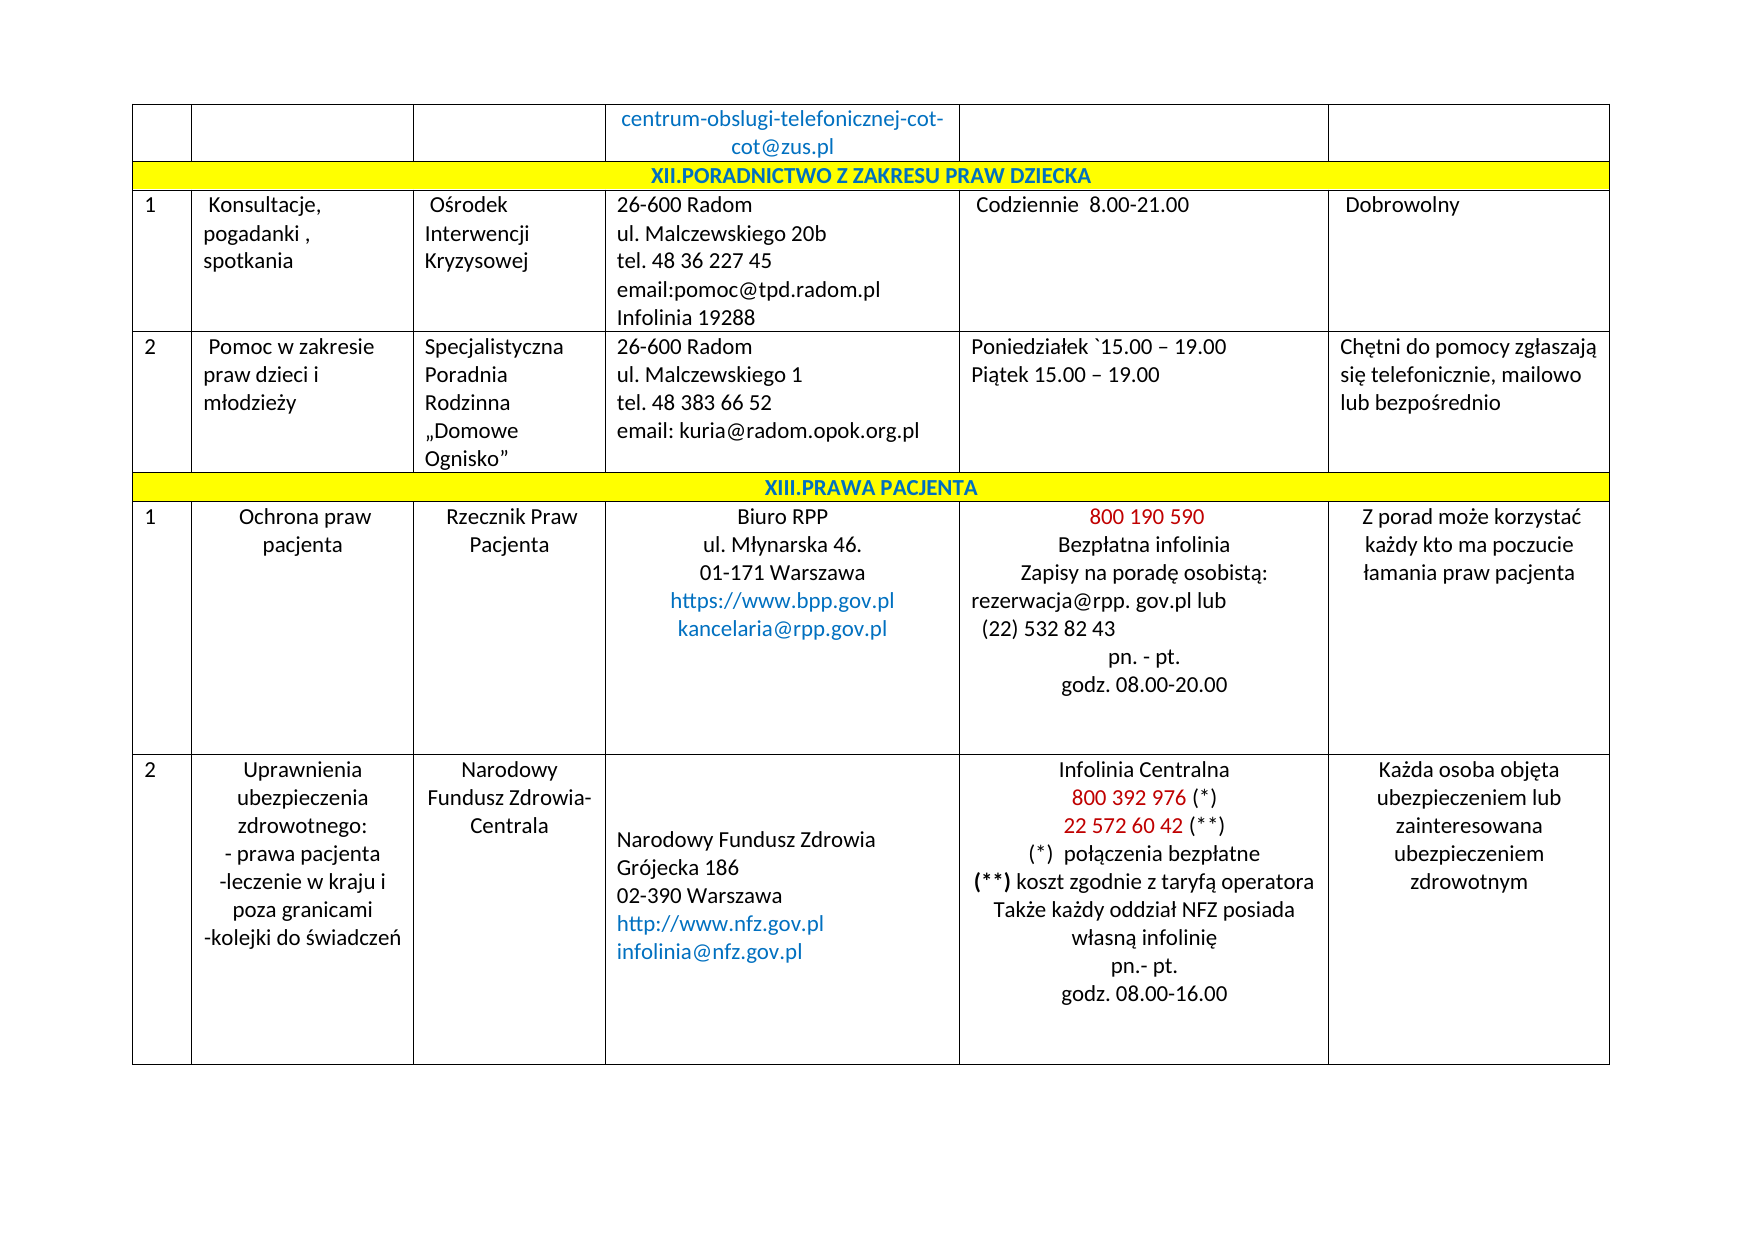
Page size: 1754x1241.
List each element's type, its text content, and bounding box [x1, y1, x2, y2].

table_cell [414, 105, 605, 161]
table_cell Infolinia Centralna 800 392 976 (*) 22 572 60 42 (**) (*) połączenia bezpłatne (**) koszt zgodnie z taryfą operatora Także każdy oddział NFZ posiada własną infolinię pn.- pt. godz. 08.00-16.00 [960, 755, 1328, 1063]
table_cell Ochrona praw pacjenta [192, 502, 413, 754]
table_cell Codziennie 8.00-21.00 [960, 191, 1328, 331]
table_cell Specjalistyczna Poradnia Rodzinna „Domowe Ognisko” [414, 332, 605, 472]
table_cell 2 [133, 332, 191, 472]
table_cell Narodowy Fundusz Zdrowia- Centrala [414, 755, 605, 1063]
table_cell XIII.PRAWA PACJENTA [133, 473, 1609, 501]
table_cell Biuro RPP ul. Młynarska 46. 01-171 Warszawa https://www.bpp.gov.pl kancelaria@rpp.gov.pl [606, 502, 959, 754]
table_cell 2 [133, 755, 191, 1063]
table_cell 1 [133, 105, 191, 161]
table_cell Chętni do pomocy zgłaszają się telefonicznie, mailowo lub bezpośrednio [1329, 332, 1609, 472]
table_cell Dobrowolny [1329, 191, 1609, 331]
table_cell 800 190 590 Bezpłatna infolinia Zapisy na poradę osobistą: rezerwacja@rpp. gov.pl lub (22) 532 82 43 pn. - pt. godz. 08.00-20.00 [960, 502, 1328, 754]
table_cell 1 [133, 502, 191, 754]
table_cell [960, 105, 1328, 161]
table_cell Narodowy Fundusz Zdrowia Grójecka 186 02-390 Warszawa http://www.nfz.gov.pl infolinia@nfz.gov.pl [606, 755, 959, 1063]
table_cell 26-600 Radom ul. Malczewskiego 1 tel. 48 383 66 52 email: kuria@radom.opok.org.pl [606, 332, 959, 472]
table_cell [1329, 105, 1609, 161]
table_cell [606, 105, 959, 161]
table_cell Rzecznik Praw Pacjenta [414, 502, 605, 754]
table_cell 26-600 Radom ul. Malczewskiego 20b tel. 48 36 227 45 email:pomoc@tpd.radom.pl Infolinia 19288 [606, 191, 959, 331]
table_cell Uprawnienia ubezpieczenia zdrowotnego: - prawa pacjenta -leczenie w kraju i poza granicami -kolejki do świadczeń [192, 755, 413, 1063]
table_cell Z porad może korzystać każdy kto ma poczucie łamania praw pacjenta [1329, 502, 1609, 754]
table_cell Ośrodek Interwencji Kryzysowej [414, 191, 605, 331]
table_cell 1 [133, 191, 191, 331]
table_cell Każda osoba objęta ubezpieczeniem lub zainteresowana ubezpieczeniem zdrowotnym [1329, 755, 1609, 1063]
table_cell Konsultacje, pogadanki , spotkania [192, 191, 413, 331]
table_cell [192, 105, 413, 161]
table_cell Poniedziałek `15.00 – 19.00 Piątek 15.00 – 19.00 [960, 332, 1328, 472]
table_cell Pomoc w zakresie praw dzieci i młodzieży [192, 332, 413, 472]
table_cell XII.PORADNICTWO Z ZAKRESU PRAW DZIECKA [133, 162, 1609, 189]
